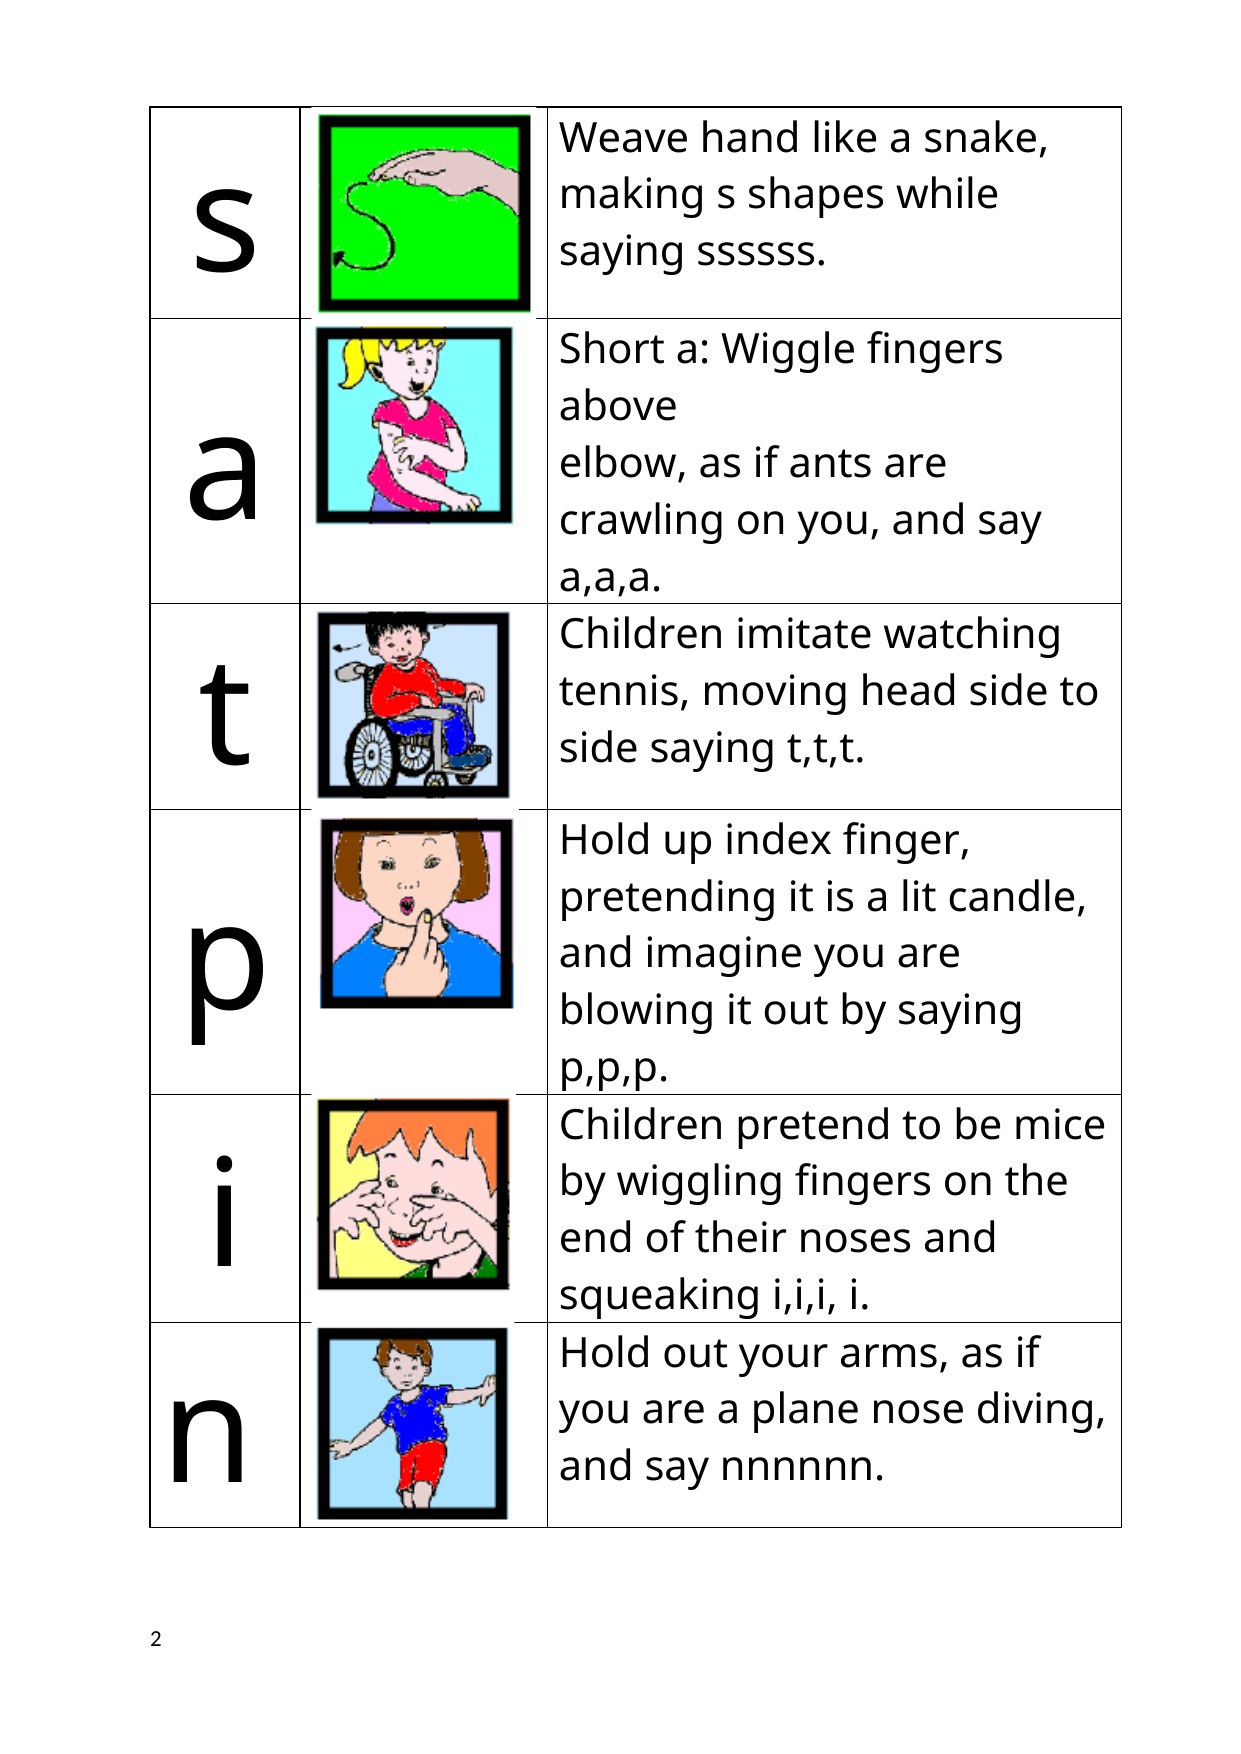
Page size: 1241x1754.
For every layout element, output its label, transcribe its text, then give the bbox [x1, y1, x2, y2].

table_header [301, 108, 311, 318]
table_cell Children pretend to be mice by wiggling fingers on the end of their noses and squeaking i,i,i, i. [548, 1095, 1121, 1322]
table_cell [301, 319, 547, 603]
table_header Weave hand like a snake, making s shapes while saying ssssss. [548, 108, 1121, 318]
table_cell Short a: Wiggle fingers above elbow, as if ants are crawling on you, and say a,a,a. [548, 319, 1121, 603]
table_cell Children imitate watching tennis, moving head side to side saying t,t,t. [548, 604, 1121, 808]
picture [311, 809, 519, 1015]
table_cell Hold up index finger, pretending it is a lit candle, and imagine you are blowing it out by saying p,p,p. [548, 810, 1121, 1093]
picture [311, 1094, 516, 1296]
table_cell i [151, 1095, 299, 1322]
table_cell Hold out your arms, as if you are a plane nose diving, and say nnnnnn. [548, 1323, 1121, 1527]
table_cell [301, 810, 547, 1093]
table_cell [301, 604, 547, 808]
table_header s [151, 108, 299, 318]
table_cell a [151, 319, 299, 603]
picture [311, 604, 515, 805]
table_header [537, 108, 547, 318]
picture [311, 1322, 515, 1526]
table_cell [301, 1323, 547, 1527]
table_cell [301, 1095, 547, 1322]
table_cell t [151, 604, 299, 808]
picture [311, 107, 537, 529]
table_cell p [151, 810, 299, 1093]
table_cell n [151, 1323, 299, 1527]
